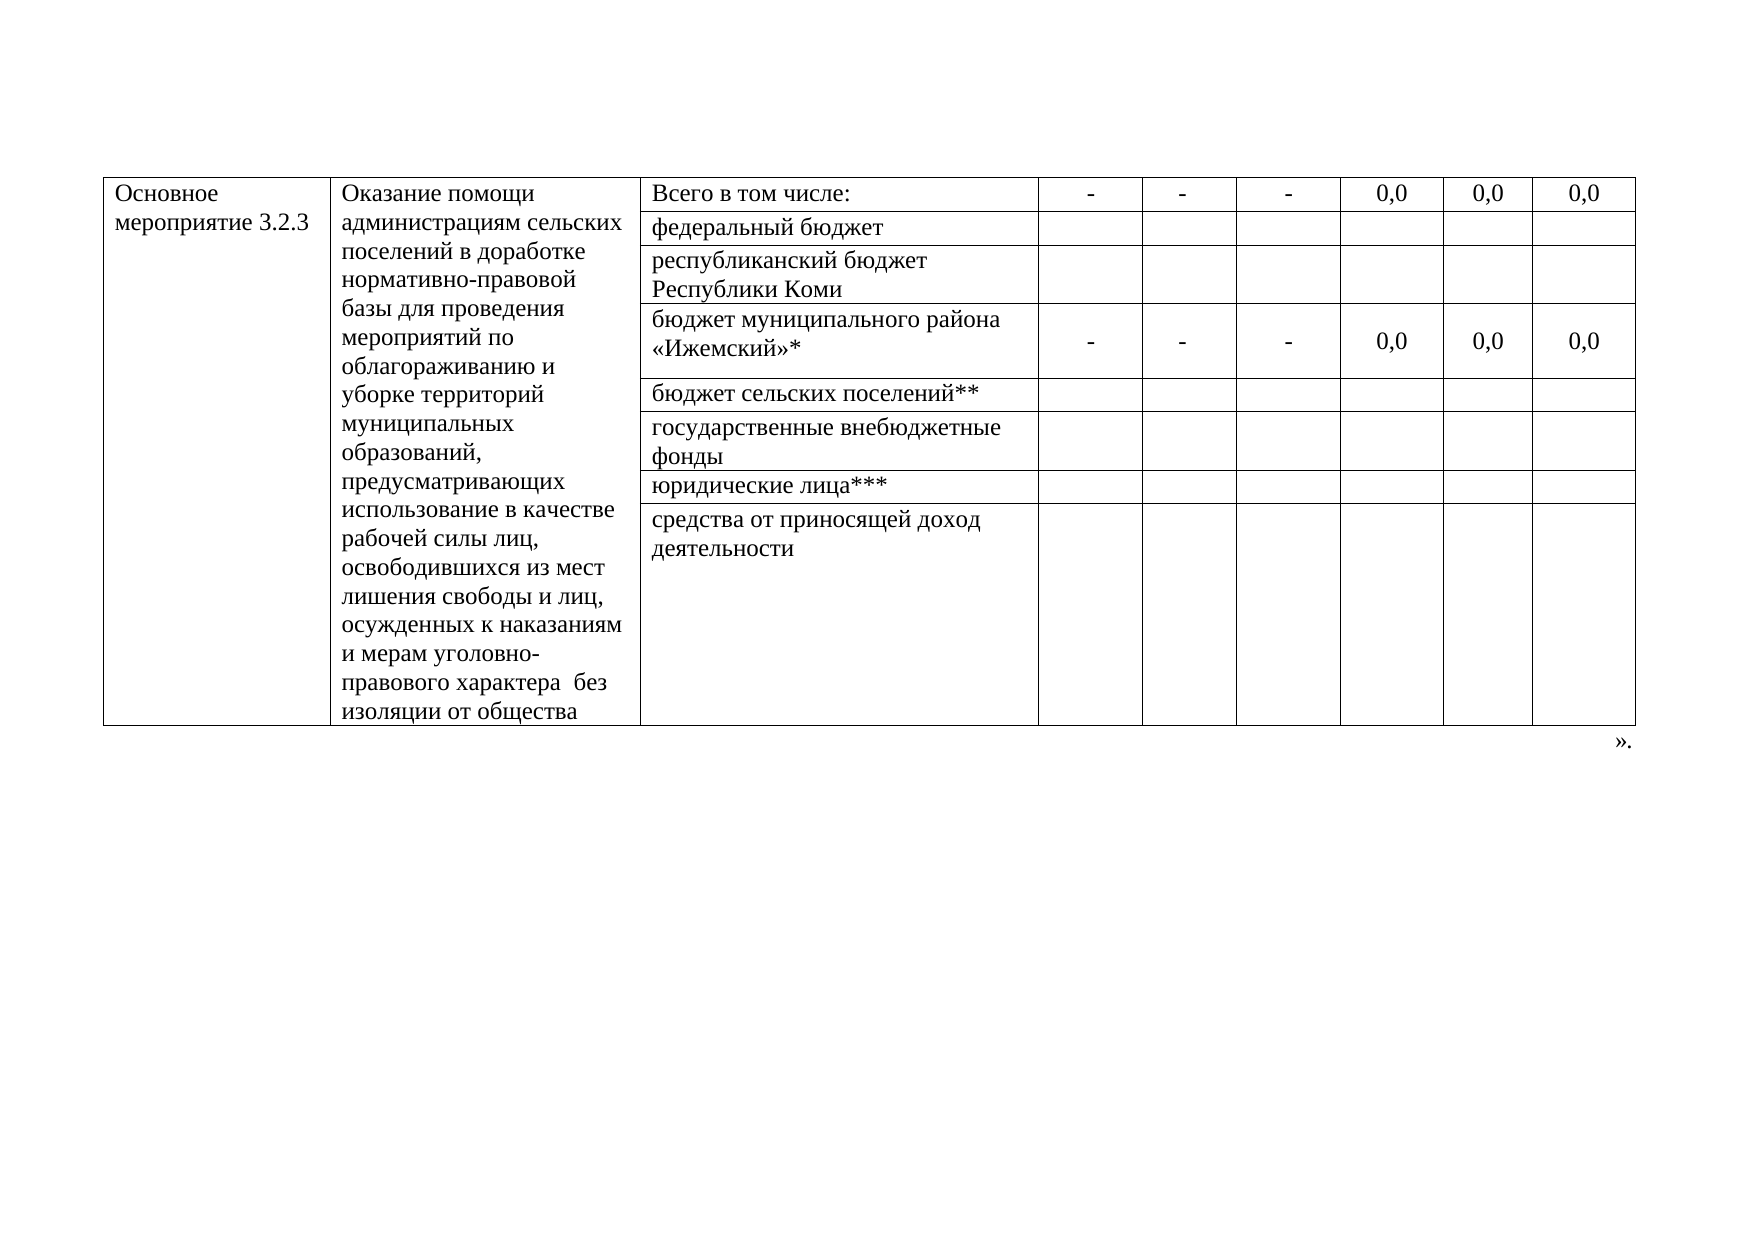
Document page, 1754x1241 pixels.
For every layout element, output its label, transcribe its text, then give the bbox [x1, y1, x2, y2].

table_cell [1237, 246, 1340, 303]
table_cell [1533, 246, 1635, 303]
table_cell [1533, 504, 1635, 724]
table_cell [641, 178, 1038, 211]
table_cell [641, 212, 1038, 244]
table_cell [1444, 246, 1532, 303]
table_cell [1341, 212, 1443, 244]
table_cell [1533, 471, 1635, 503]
text ». [103, 726, 1633, 754]
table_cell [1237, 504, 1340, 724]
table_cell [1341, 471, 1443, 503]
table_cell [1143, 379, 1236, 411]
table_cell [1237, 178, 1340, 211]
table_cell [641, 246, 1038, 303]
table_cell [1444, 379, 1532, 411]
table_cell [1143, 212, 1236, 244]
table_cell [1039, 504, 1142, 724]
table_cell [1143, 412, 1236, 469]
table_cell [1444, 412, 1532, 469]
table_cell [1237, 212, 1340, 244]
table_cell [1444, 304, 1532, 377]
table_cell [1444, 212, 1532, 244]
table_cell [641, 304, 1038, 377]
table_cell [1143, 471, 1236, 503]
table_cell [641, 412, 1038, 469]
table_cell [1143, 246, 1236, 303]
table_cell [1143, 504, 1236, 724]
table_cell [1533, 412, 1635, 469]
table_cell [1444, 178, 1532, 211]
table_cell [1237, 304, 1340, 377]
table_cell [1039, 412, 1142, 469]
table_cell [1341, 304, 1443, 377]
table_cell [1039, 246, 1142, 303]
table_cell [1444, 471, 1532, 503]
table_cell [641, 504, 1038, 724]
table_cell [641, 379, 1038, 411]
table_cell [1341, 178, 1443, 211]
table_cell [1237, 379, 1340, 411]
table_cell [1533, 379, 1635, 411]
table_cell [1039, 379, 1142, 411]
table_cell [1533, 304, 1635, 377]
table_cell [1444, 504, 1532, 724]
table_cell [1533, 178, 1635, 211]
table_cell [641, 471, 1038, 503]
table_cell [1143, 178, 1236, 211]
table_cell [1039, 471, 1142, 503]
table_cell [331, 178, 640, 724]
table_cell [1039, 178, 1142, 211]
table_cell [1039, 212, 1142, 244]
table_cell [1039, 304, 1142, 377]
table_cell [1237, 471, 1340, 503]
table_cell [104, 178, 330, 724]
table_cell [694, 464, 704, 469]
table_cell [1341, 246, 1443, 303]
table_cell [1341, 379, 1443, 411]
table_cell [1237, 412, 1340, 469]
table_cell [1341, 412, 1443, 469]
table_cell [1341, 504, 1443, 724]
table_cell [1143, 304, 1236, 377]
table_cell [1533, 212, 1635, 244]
